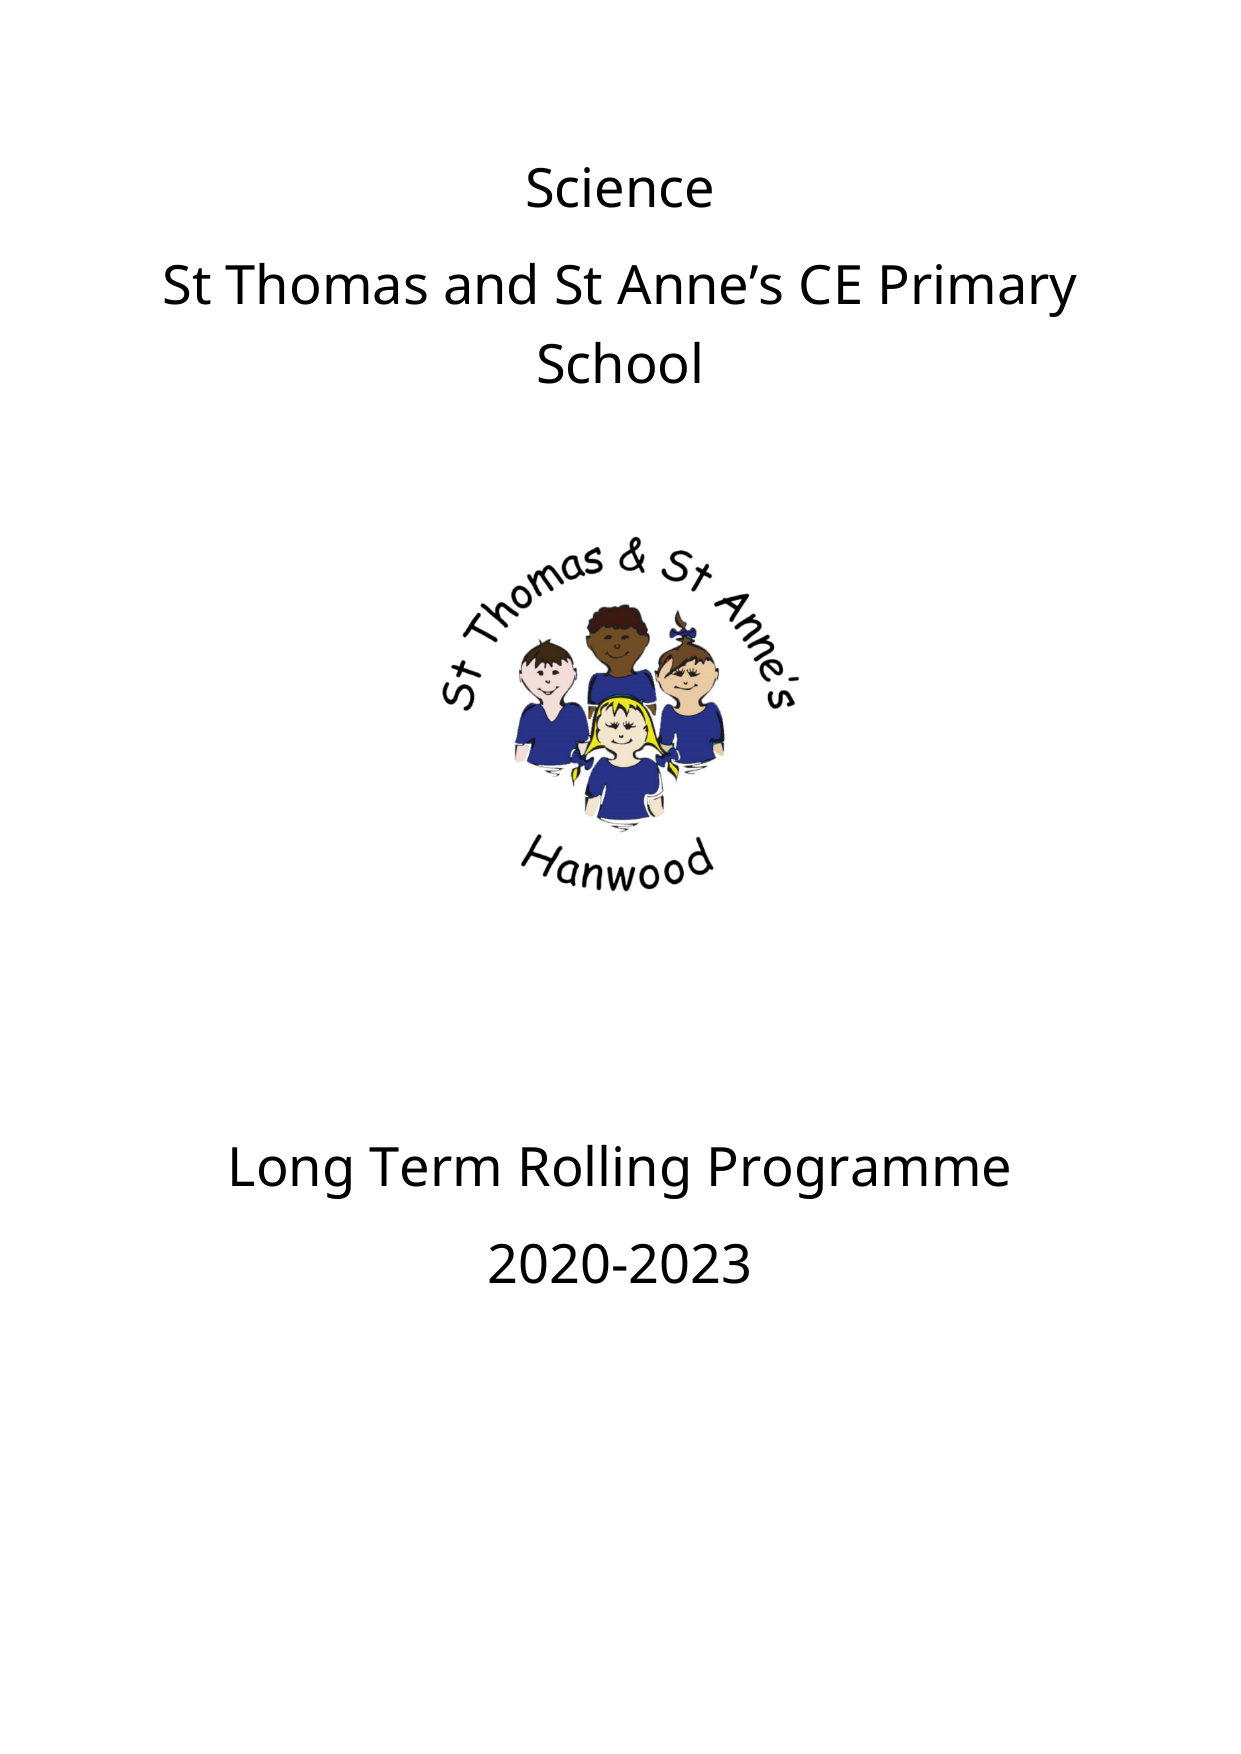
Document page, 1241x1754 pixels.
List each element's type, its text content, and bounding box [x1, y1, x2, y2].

text 2020-2023 [150, 1225, 1090, 1299]
text St Thomas and St Anne’s CE Primary School [150, 246, 1090, 399]
text Long Term Rolling Programme [150, 1129, 1090, 1203]
picture [414, 518, 826, 918]
text Science [150, 150, 1090, 224]
